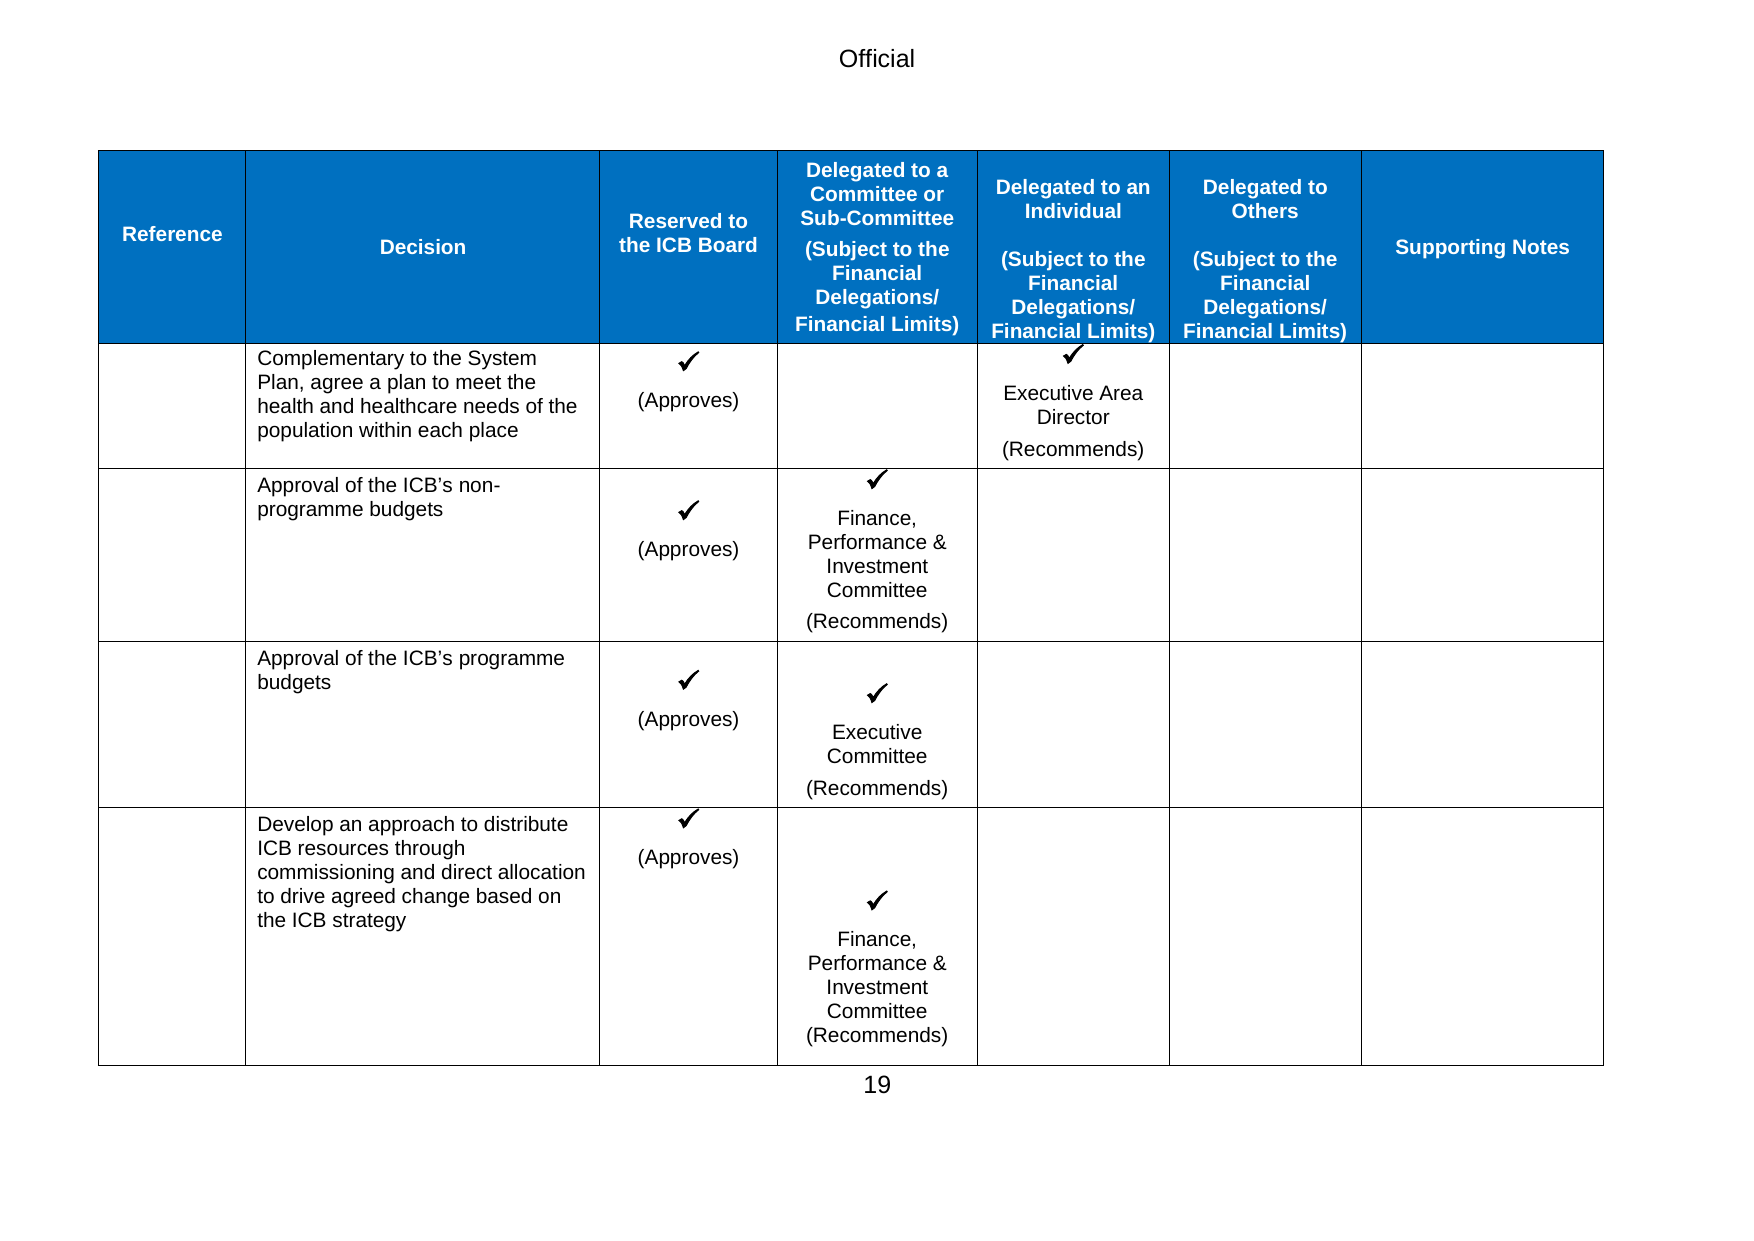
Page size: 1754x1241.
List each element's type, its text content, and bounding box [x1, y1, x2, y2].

table_cell [1362, 808, 1603, 1065]
table_cell [1170, 642, 1361, 807]
table_cell Finance, Performance & Investment Committee (Recommends) [778, 808, 977, 1065]
table_cell [978, 808, 1169, 1065]
table_cell Finance, Performance & Investment Committee (Recommends) [778, 469, 977, 641]
table_cell [1170, 344, 1361, 468]
table_header Reserved to the ICB Board [600, 151, 777, 343]
table_cell (Approves) [600, 344, 777, 468]
table_cell Complementary to the System Plan, agree a plan to meet the health and healthcare needs of the population within each place [246, 344, 599, 468]
table_header Supporting Notes [1362, 151, 1603, 343]
table_header Reference [99, 151, 245, 343]
table_cell Approval of the ICB’s programme budgets [246, 642, 599, 807]
table_header Delegated to Others (Subject to the Financial Delegations/ Financial Limits) [1170, 151, 1361, 343]
table_cell [1170, 469, 1361, 641]
table_cell Develop an approach to distribute ICB resources through commissioning and direct allocation to drive agreed change based on the ICB strategy [246, 808, 599, 1065]
table_cell [1362, 642, 1603, 807]
table_header Delegated to an Individual (Subject to the Financial Delegations/ Financial Limits) [978, 151, 1169, 343]
table_cell [978, 642, 1169, 807]
table_cell (Approves) [600, 642, 777, 807]
table_cell (Approves) [600, 469, 777, 641]
table_cell [978, 469, 1169, 641]
table_cell (Approves) [600, 808, 777, 1065]
table_cell [99, 469, 245, 641]
table_cell [99, 642, 245, 807]
table_cell Executive Committee (Recommends) [778, 642, 977, 807]
table_cell Executive Area Director (Recommends) [978, 344, 1169, 468]
table_cell [778, 344, 977, 468]
table_cell [1362, 344, 1603, 468]
table_cell [1362, 469, 1603, 641]
table_cell [99, 808, 245, 1065]
table_cell [99, 344, 245, 468]
table_cell Approval of the ICB’s non-programme budgets [246, 469, 599, 641]
table_cell [1170, 808, 1361, 1065]
table_header Decision [246, 151, 599, 343]
table_header Delegated to a Committee or Sub-Committee (Subject to the Financial Delegations/ Financial Limits) [778, 151, 977, 343]
